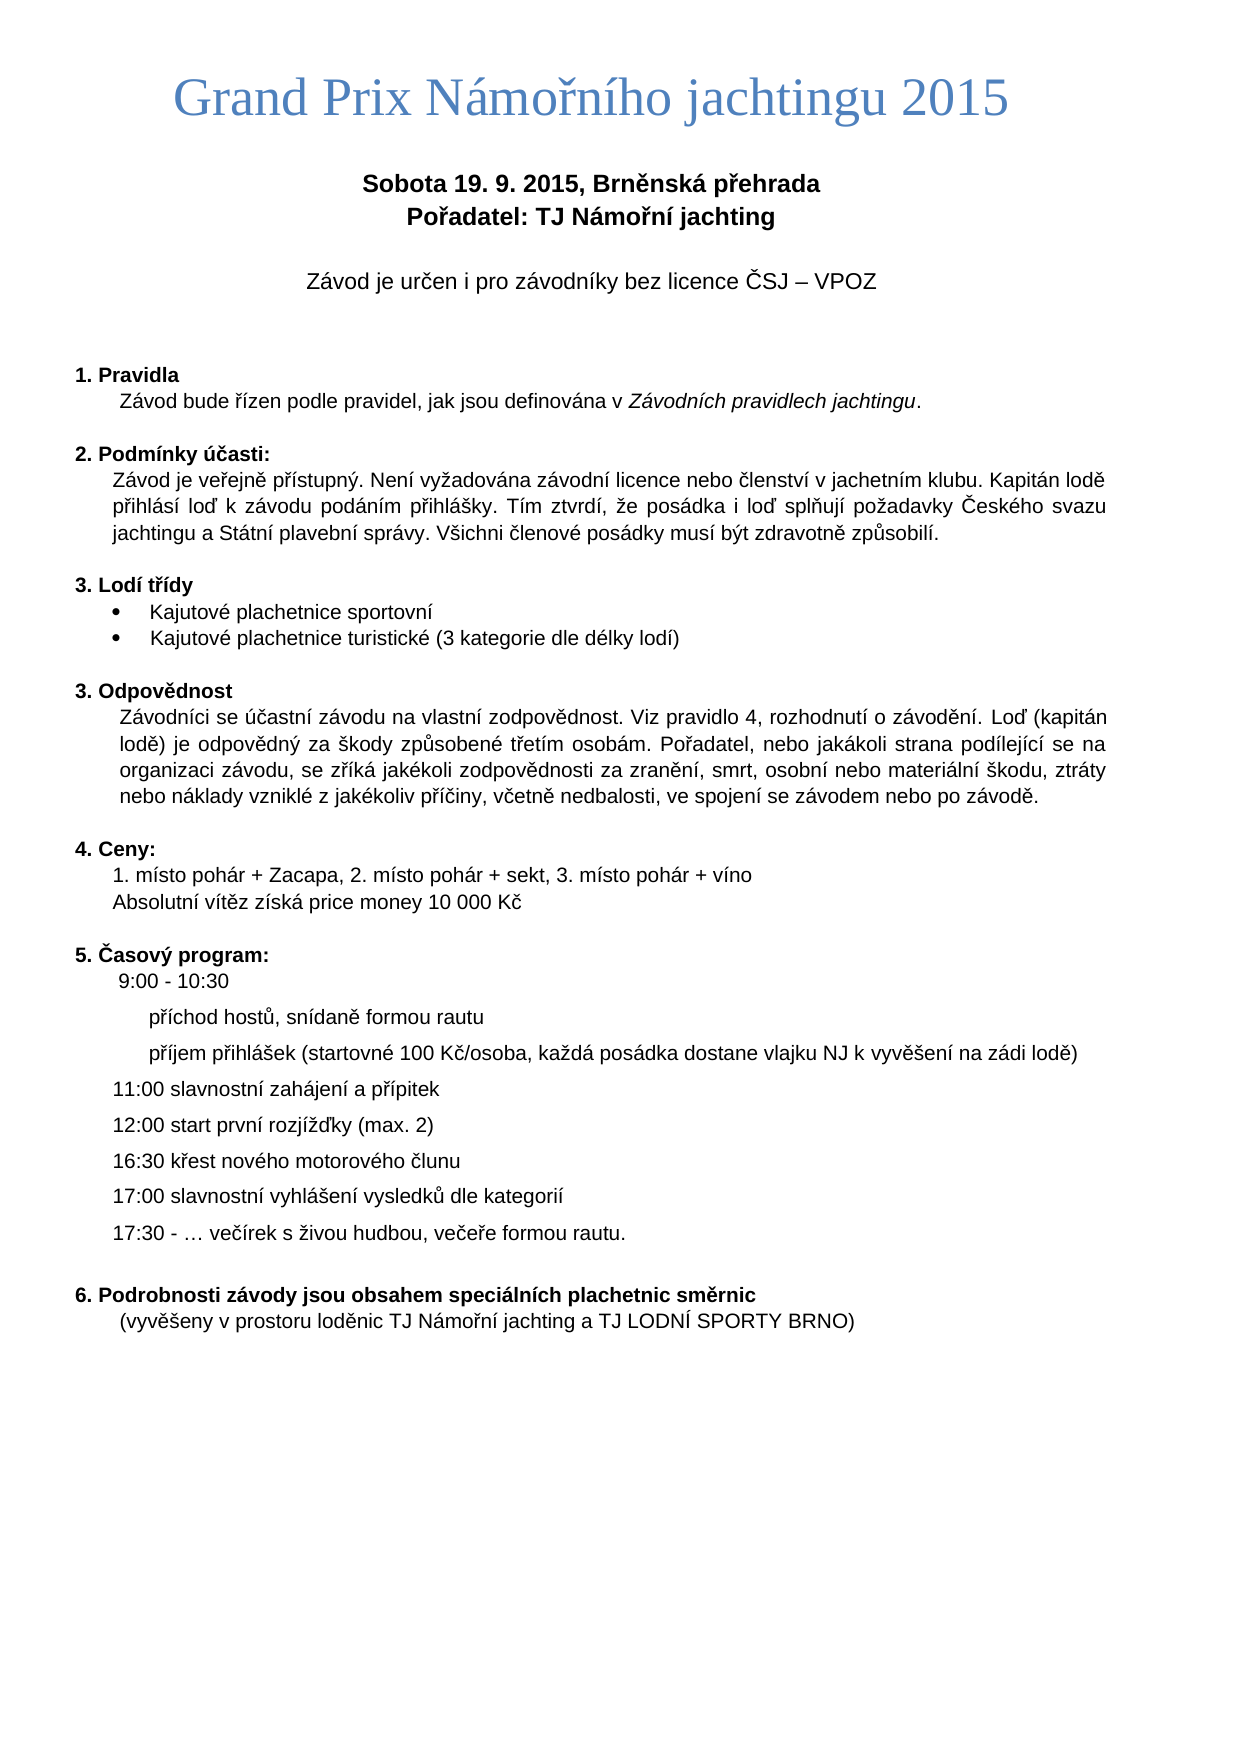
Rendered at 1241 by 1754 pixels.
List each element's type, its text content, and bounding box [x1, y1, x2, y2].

text Závod je veřejně přístupný. Není vyžadována závodní licence nebo členství v jachetním klubu. Kapitán lodě přihlásí loď k závodu podáním přihlášky. Tím ztvrdí, že posádka i loď splňují požadavky Českého svazu jachtingu a Státní plavební správy. Všichni členové posádky musí být zdravotně způsobilí. [112, 468, 1107, 544]
text Pořadatel: TJ Námořní jachting [75, 202, 1107, 231]
text 4. Ceny: [75, 837, 1107, 861]
text 5. Časový program: [75, 942, 1107, 966]
text 16:30 křest nového motorového člunu [112, 1148, 1107, 1172]
text 9:00 - 10:30 [112, 969, 1107, 993]
text příchod hostů, snídaně formou rautu [112, 1005, 1107, 1029]
text 1. Pravidla [75, 362, 1107, 386]
list Kajutové plachetnice sportovní [112, 599, 1107, 624]
text 1. místo pohár + Zacapa, 2. místo pohár + sekt, 3. místo pohár + víno [112, 863, 1107, 887]
text Sobota 19. 9. 2015, Brněnská přehrada [75, 169, 1107, 197]
text Závodníci se účastní závodu na vlastní zodpovědnost. Viz pravidlo 4, rozhodnutí o závodění. Loď (kapitán lodě) je odpovědný za škody způsobené třetím osobám. Pořadatel, nebo jakákoli strana podílející se na organizaci závodu, se zříká jakékoli zodpovědnosti za zranění, smrt, osobní nebo materiální škodu, ztráty nebo náklady vzniklé z jakékoliv příčiny, včetně nedbalosti, ve spojení se závodem nebo po závodě. [119, 705, 1107, 808]
text 11:00 slavnostní zahájení a přípitek [112, 1077, 1107, 1101]
text 6. Podrobnosti závody jsou obsahem speciálních plachetnic směrnic [75, 1283, 1107, 1307]
text 17:00 slavnostní vyhlášení vysledků dle kategorií [112, 1184, 1107, 1208]
text 2. Podmínky účasti: [75, 441, 1107, 465]
text příjem přihlášek (startovné 100 Kč/osoba, každá posádka dostane vlajku NJ k vyvěšení na zádi lodě) [112, 1041, 1107, 1064]
text 3. Odpovědnost [75, 679, 1107, 703]
list Kajutové plachetnice turistické (3 kategorie dle délky lodí) [112, 626, 1107, 650]
text Závod bude řízen podle pravidel, jak jsou definována v Závodních pravidlech jachtingu. [119, 389, 1107, 413]
text 3. Lodí třídy [75, 573, 1107, 597]
text (vyvěšeny v prostoru loděnic TJ Námořní jachting a TJ LODNÍ SPORTY BRNO) [75, 1309, 1107, 1333]
text 17:30 - … večírek s živou hudbou, večeře formou rautu. [112, 1220, 1107, 1244]
text Závod je určen i pro závodníky bez licence ČSJ – VPOZ [75, 268, 1107, 294]
text Absolutní vítěz získá price money 10 000 Kč [112, 890, 1107, 914]
text 12:00 start první rozjížďky (max. 2) [112, 1112, 1107, 1136]
text Grand Prix Námořního jachtingu 2015 [75, 65, 1107, 127]
